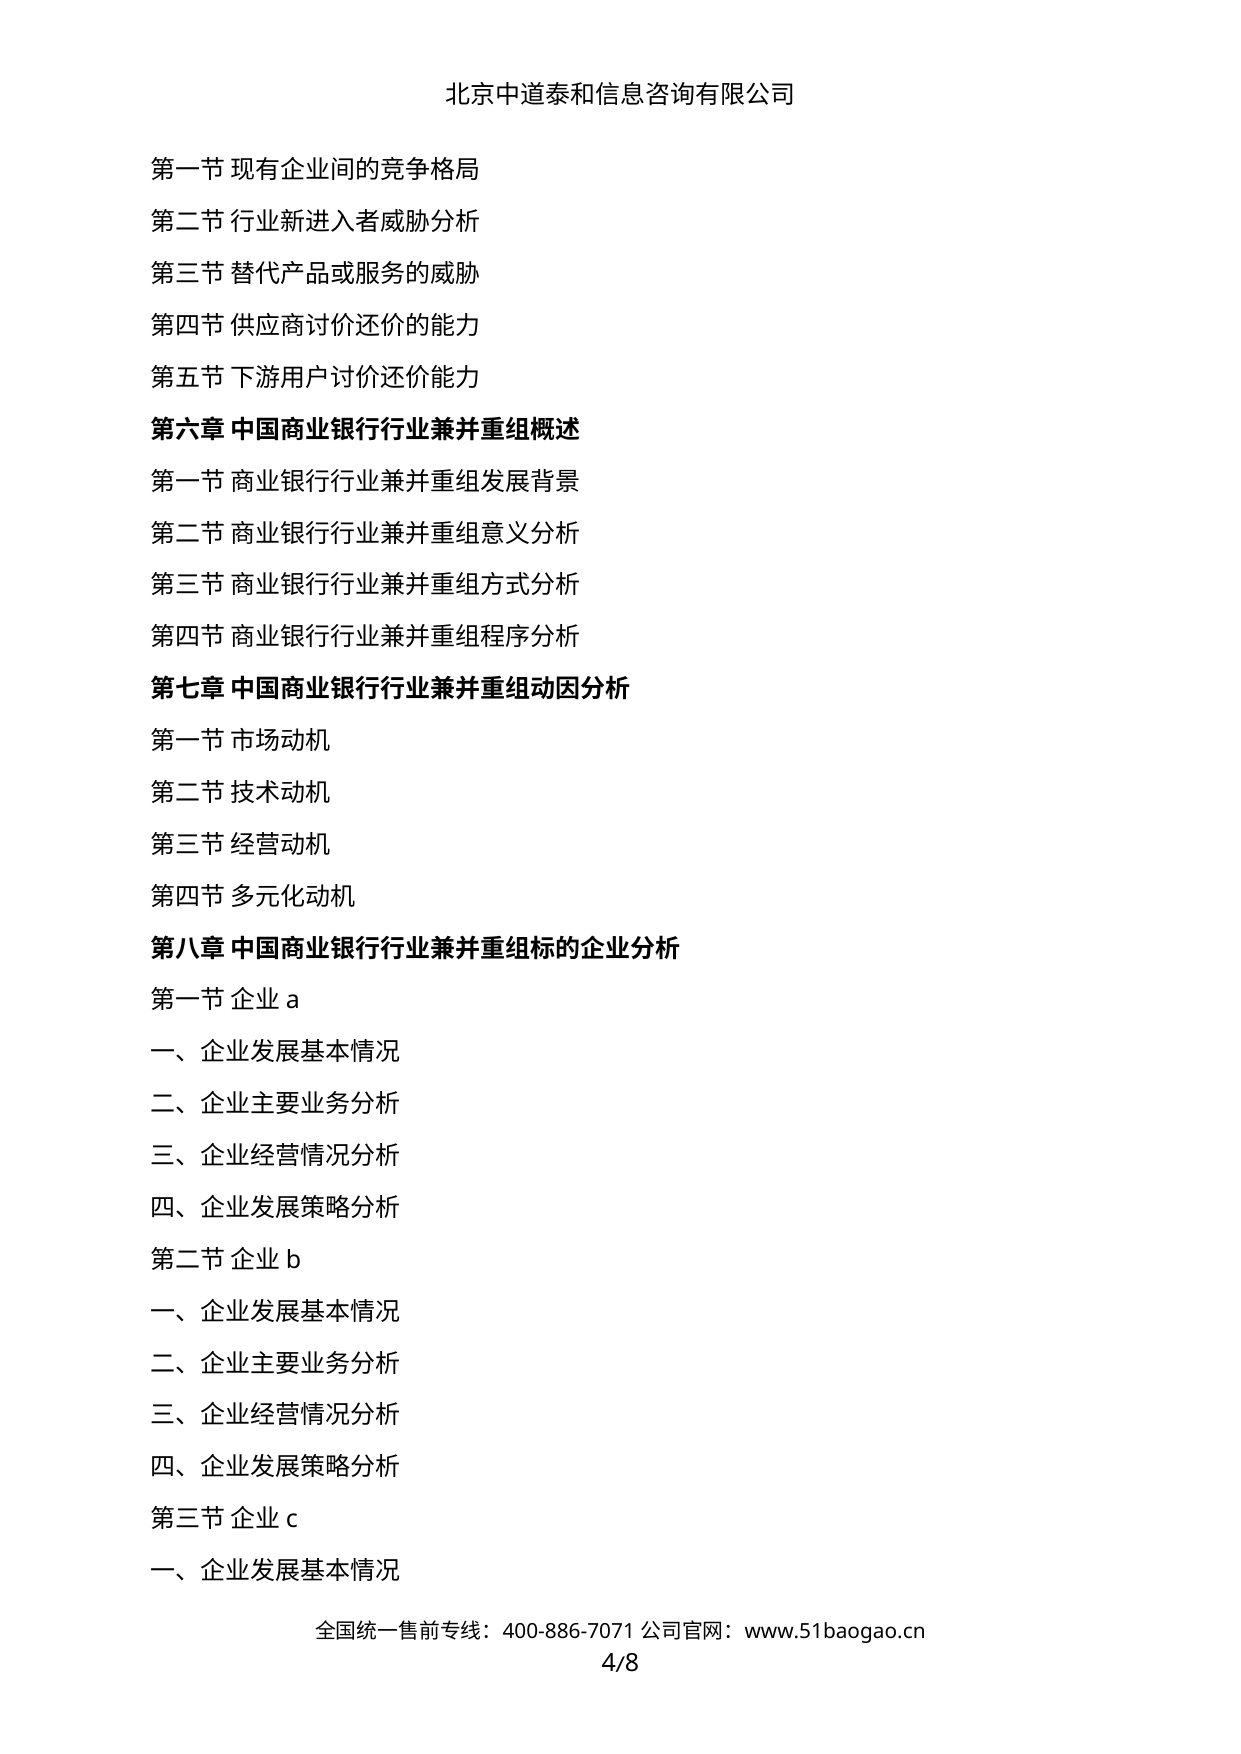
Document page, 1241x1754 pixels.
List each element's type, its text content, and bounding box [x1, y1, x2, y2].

text 第四节 多元化动机 [150, 876, 1090, 912]
text 第一节 市场动机 [150, 721, 1090, 757]
text 一、企业发展基本情况 [150, 1291, 1090, 1327]
text 第二节 技术动机 [150, 772, 1090, 809]
text 四、企业发展策略分析 [150, 1187, 1090, 1224]
text 第六章 中国商业银行行业兼并重组概述 [150, 409, 1090, 446]
text 第五节 下游用户讨价还价能力 [150, 357, 1090, 394]
text 四、企业发展策略分析 [150, 1447, 1090, 1483]
text 第三节 替代产品或服务的威胁 [150, 254, 1090, 290]
text 三、企业经营情况分析 [150, 1395, 1090, 1431]
text 第二节 企业b [150, 1239, 1090, 1276]
text 第三节 企业c [150, 1499, 1090, 1535]
text 一、企业发展基本情况 [150, 1551, 1090, 1587]
text 第二节 行业新进入者威胁分析 [150, 202, 1090, 238]
text 第一节 商业银行行业兼并重组发展背景 [150, 461, 1090, 497]
text 三、企业经营情况分析 [150, 1136, 1090, 1172]
text 第三节 商业银行行业兼并重组方式分析 [150, 565, 1090, 601]
text 二、企业主要业务分析 [150, 1084, 1090, 1120]
text 第二节 商业银行行业兼并重组意义分析 [150, 513, 1090, 549]
text 第一节 现有企业间的竞争格局 [150, 150, 1090, 186]
text 第七章 中国商业银行行业兼并重组动因分析 [150, 669, 1090, 705]
text 第一节 企业a [150, 980, 1090, 1016]
text 一、企业发展基本情况 [150, 1032, 1090, 1068]
text 第四节 供应商讨价还价的能力 [150, 306, 1090, 342]
text 第八章 中国商业银行行业兼并重组标的企业分析 [150, 928, 1090, 964]
text 第四节 商业银行行业兼并重组程序分析 [150, 617, 1090, 653]
text 二、企业主要业务分析 [150, 1343, 1090, 1379]
text 第三节 经营动机 [150, 824, 1090, 861]
